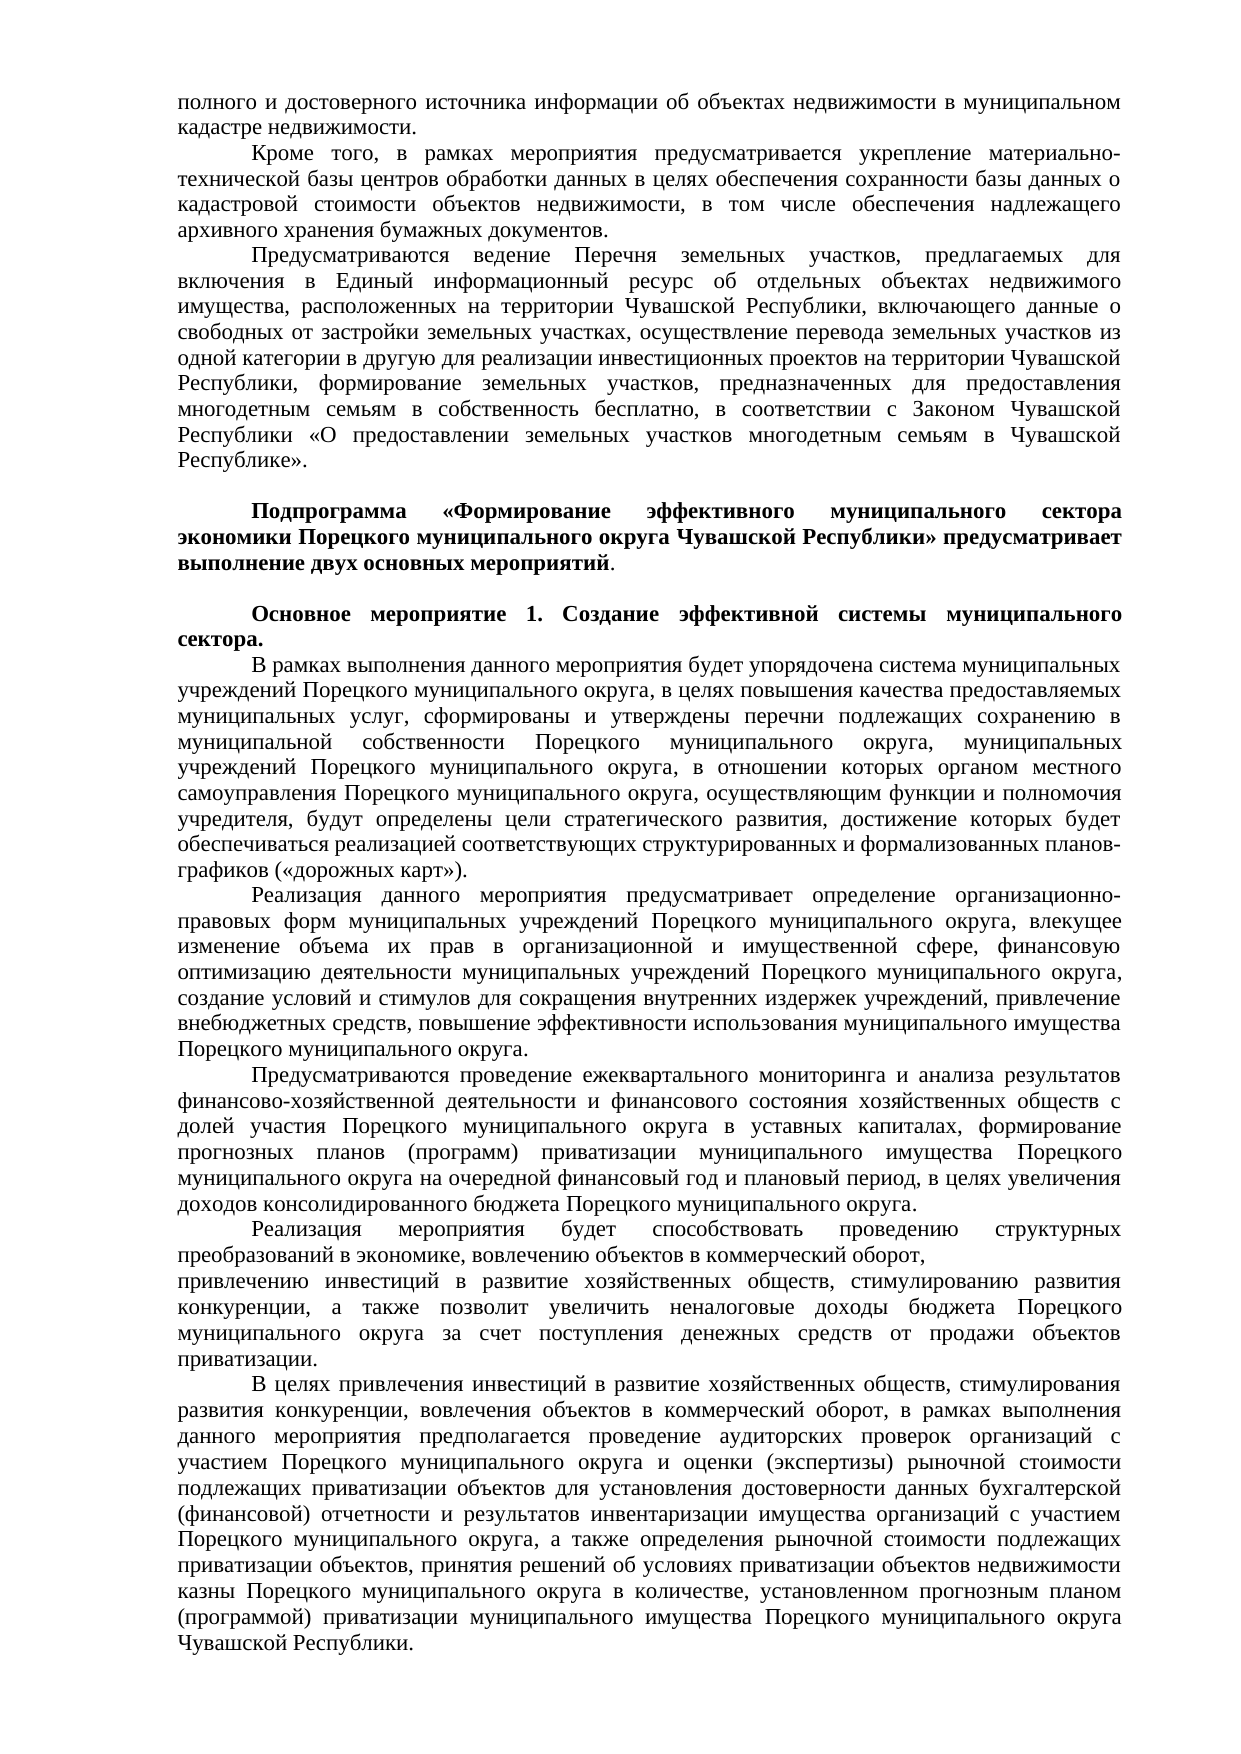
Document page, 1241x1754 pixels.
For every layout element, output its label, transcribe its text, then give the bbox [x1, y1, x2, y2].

text Реализация мероприятия будет способствовать проведению структурных преобразований в экономике, вовлечению объектов в коммерческий оборот, [177, 1216, 1122, 1268]
text привлечению инвестиций в развитие хозяйственных обществ, стимулированию развития конкуренции, а также позволит увеличить неналоговые доходы бюджета Порецкого муниципального округа за счет поступления денежных средств от продажи объектов приватизации. [177, 1268, 1122, 1371]
text Предусматриваются проведение ежеквартального мониторинга и анализа результатов финансово-хозяйственной деятельности и финансового состояния хозяйственных обществ с долей участия Порецкого муниципального округа в уставных капиталах, формирование прогнозных планов (программ) приватизации муниципального имущества Порецкого муниципального округа на очередной финансовый год и плановый период, в целях увеличения доходов консолидированного бюджета Порецкого муниципального округа. [177, 1061, 1122, 1216]
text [177, 89, 1122, 140]
text Предусматриваются ведение Перечня земельных участков, предлагаемых для включения в Единый информационный ресурс об отдельных объектах недвижимого имущества, расположенных на территории Чувашской Республики, включающего данные о свободных от застройки земельных участках, осуществление перевода земельных участков из одной категории в другую для реализации инвестиционных проектов на территории Чувашской Республики, формирование земельных участков, предназначенных для предоставления многодетным семьям в собственность бесплатно, в соответствии с Законом Чувашской Республики «О предоставлении земельных участков многодетным семьям в Чувашской Республике». [177, 242, 1122, 473]
text Подпрограмма «Формирование эффективного муниципального сектора экономики Порецкого муниципального округа Чувашской Республики» предусматривает выполнение двух основных мероприятий. [177, 498, 1122, 575]
text Кроме того, в рамках мероприятия предусматривается укрепление материально-технической базы центров обработки данных в целях обеспечения сохранности базы данных о кадастровой стоимости объектов недвижимости, в том числе обеспечения надлежащего архивного хранения бумажных документов. [177, 140, 1122, 242]
text В целях привлечения инвестиций в развитие хозяйственных обществ, стимулирования развития конкуренции, вовлечения объектов в коммерческий оборот, в рамках выполнения данного мероприятия предполагается проведение аудиторских проверок организаций с участием Порецкого муниципального округа и оценки (экспертизы) рыночной стоимости подлежащих приватизации объектов для установления достоверности данных бухгалтерской (финансовой) отчетности и результатов инвентаризации имущества организаций с участием Порецкого муниципального округа, а также определения рыночной стоимости подлежащих приватизации объектов, принятия решений об условиях приватизации объектов недвижимости казны Порецкого муниципального округа в количестве, установленном прогнозным планом (программой) приватизации муниципального имущества Порецкого муниципального округа Чувашской Республики. [177, 1371, 1122, 1655]
text В рамках выполнения данного мероприятия будет упорядочена система муниципальных учреждений Порецкого муниципального округа, в целях повышения качества предоставляемых муниципальных услуг, сформированы и утверждены перечни подлежащих сохранению в муниципальной собственности Порецкого муниципального округа, муниципальных учреждений Порецкого муниципального округа, в отношении которых органом местного самоуправления Порецкого муниципального округа, осуществляющим функции и полномочия учредителя, будут определены цели стратегического развития, достижение которых будет обеспечиваться реализацией соответствующих структурированных и формализованных планов-графиков («дорожных карт»). [177, 652, 1122, 882]
text Реализация данного мероприятия предусматривает определение организационно-правовых форм муниципальных учреждений Порецкого муниципального округа, влекущее изменение объема их прав в организационной и имущественной сфере, финансовую оптимизацию деятельности муниципальных учреждений Порецкого муниципального округа, создание условий и стимулов для сокращения внутренних издержек учреждений, привлечение внебюджетных средств, повышение эффективности использования муниципального имущества Порецкого муниципального округа. [177, 882, 1122, 1061]
text Основное мероприятие 1. Создание эффективной системы муниципального сектора. [177, 601, 1122, 652]
